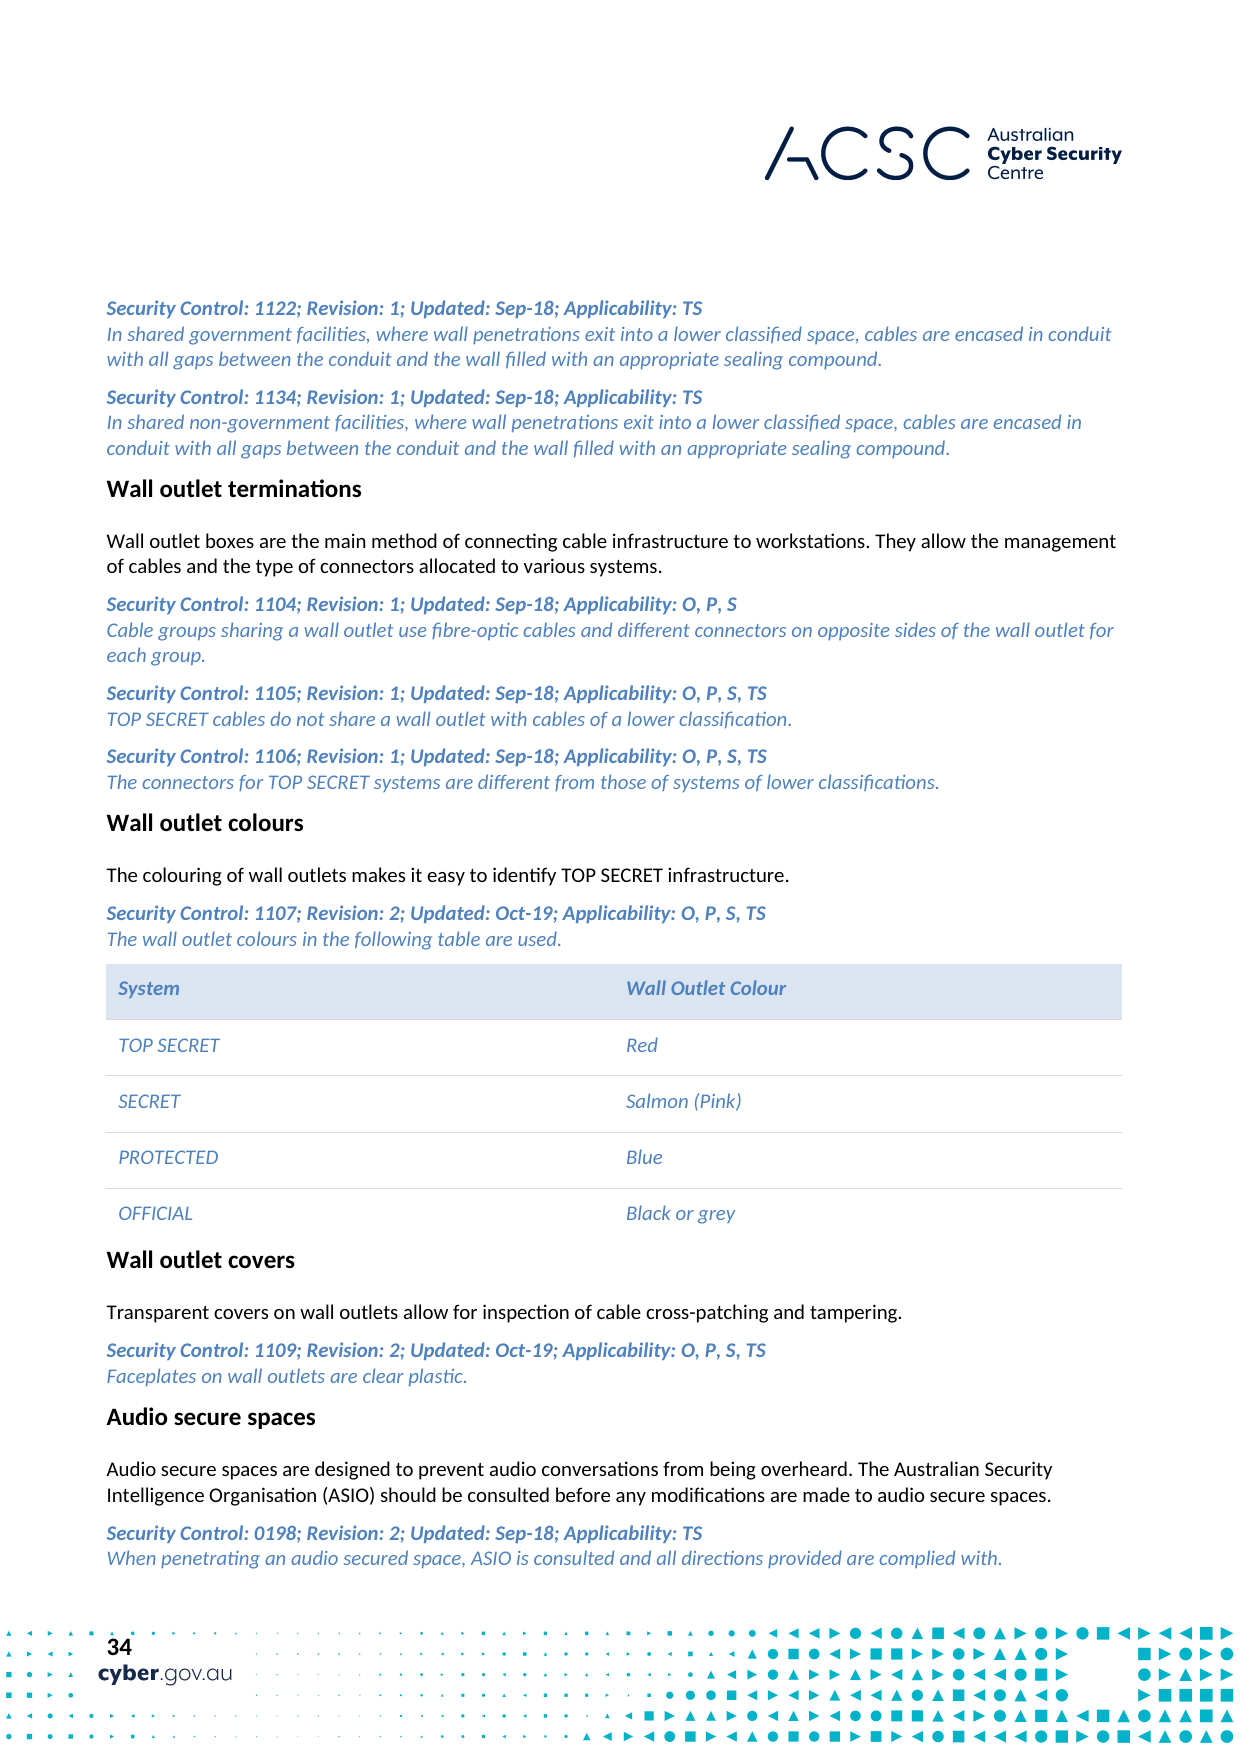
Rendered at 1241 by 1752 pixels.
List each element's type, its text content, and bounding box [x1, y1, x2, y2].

subtitle Security Control: 1134; Revision: 1; Updated: Sep-18; Applicability: TS [106, 384, 1122, 409]
subtitle Security Control: 1106; Revision: 1; Updated: Sep-18; Applicability: O, P, S, TS [106, 744, 1122, 769]
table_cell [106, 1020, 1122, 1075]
subtitle Security Control: 1104; Revision: 1; Updated: Sep-18; Applicability: O, P, S [106, 592, 1122, 617]
subtitle Security Control: 1107; Revision: 2; Updated: Oct-19; Applicability: O, P, S, TS [106, 901, 1122, 926]
subtitle Security Control: 1109; Revision: 2; Updated: Oct-19; Applicability: O, P, S, TS [106, 1337, 1122, 1363]
picture [0, 1624, 1237, 1747]
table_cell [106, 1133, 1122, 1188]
text The wall outlet colours in the following table are used. [106, 926, 1122, 951]
text Cable groups sharing a wall outlet use fibre-optic cables and different connectors on opposite sides of the wall outlet for each group. [106, 617, 1122, 668]
text Transparent covers on wall outlets allow for inspection of cable cross-patching and tampering. [106, 1299, 1122, 1325]
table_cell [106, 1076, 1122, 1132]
subtitle Wall outlet terminations [106, 473, 1122, 503]
text The colouring of wall outlets makes it easy to identify TOP SECRET infrastructure. [106, 863, 1122, 888]
text TOP SECRET cables do not share a wall outlet with cables of a lower classification. [106, 706, 1122, 731]
text Faceplates on wall outlets are clear plastic. [106, 1363, 1122, 1388]
picture [0, 0, 1240, 317]
text When penetrating an audio secured space, ASIO is consulted and all directions provided are complied with. [106, 1545, 1122, 1571]
text The connectors for TOP SECRET systems are different from those of systems of lower classifications. [106, 769, 1122, 794]
text In shared government facilities, where wall penetrations exit into a lower classified space, cables are encased in conduit with all gaps between the conduit and the wall filled with an appropriate sealing compound. [106, 321, 1122, 372]
subtitle Security Control: 0198; Revision: 2; Updated: Sep-18; Applicability: TS [106, 1520, 1122, 1545]
text In shared non-government facilities, where wall penetrations exit into a lower classified space, cables are encased in conduit with all gaps between the conduit and the wall filled with an appropriate sealing compound. [106, 409, 1122, 460]
text Audio secure spaces are designed to prevent audio conversations from being overheard. The Australian Security Intelligence Organisation (ASIO) should be consulted before any modifications are made to audio secure spaces. [106, 1456, 1122, 1507]
text Wall outlet boxes are the main method of connecting cable infrastructure to workstations. They allow the management of cables and the type of connectors allocated to various systems. [106, 528, 1122, 579]
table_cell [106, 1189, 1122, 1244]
subtitle Security Control: 1122; Revision: 1; Updated: Sep-18; Applicability: TS [106, 295, 1122, 321]
subtitle Wall outlet colours [106, 807, 1122, 838]
subtitle Wall outlet covers [106, 1244, 1122, 1274]
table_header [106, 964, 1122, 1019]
subtitle Security Control: 1105; Revision: 1; Updated: Sep-18; Applicability: O, P, S, TS [106, 680, 1122, 706]
subtitle Audio secure spaces [106, 1401, 1122, 1431]
